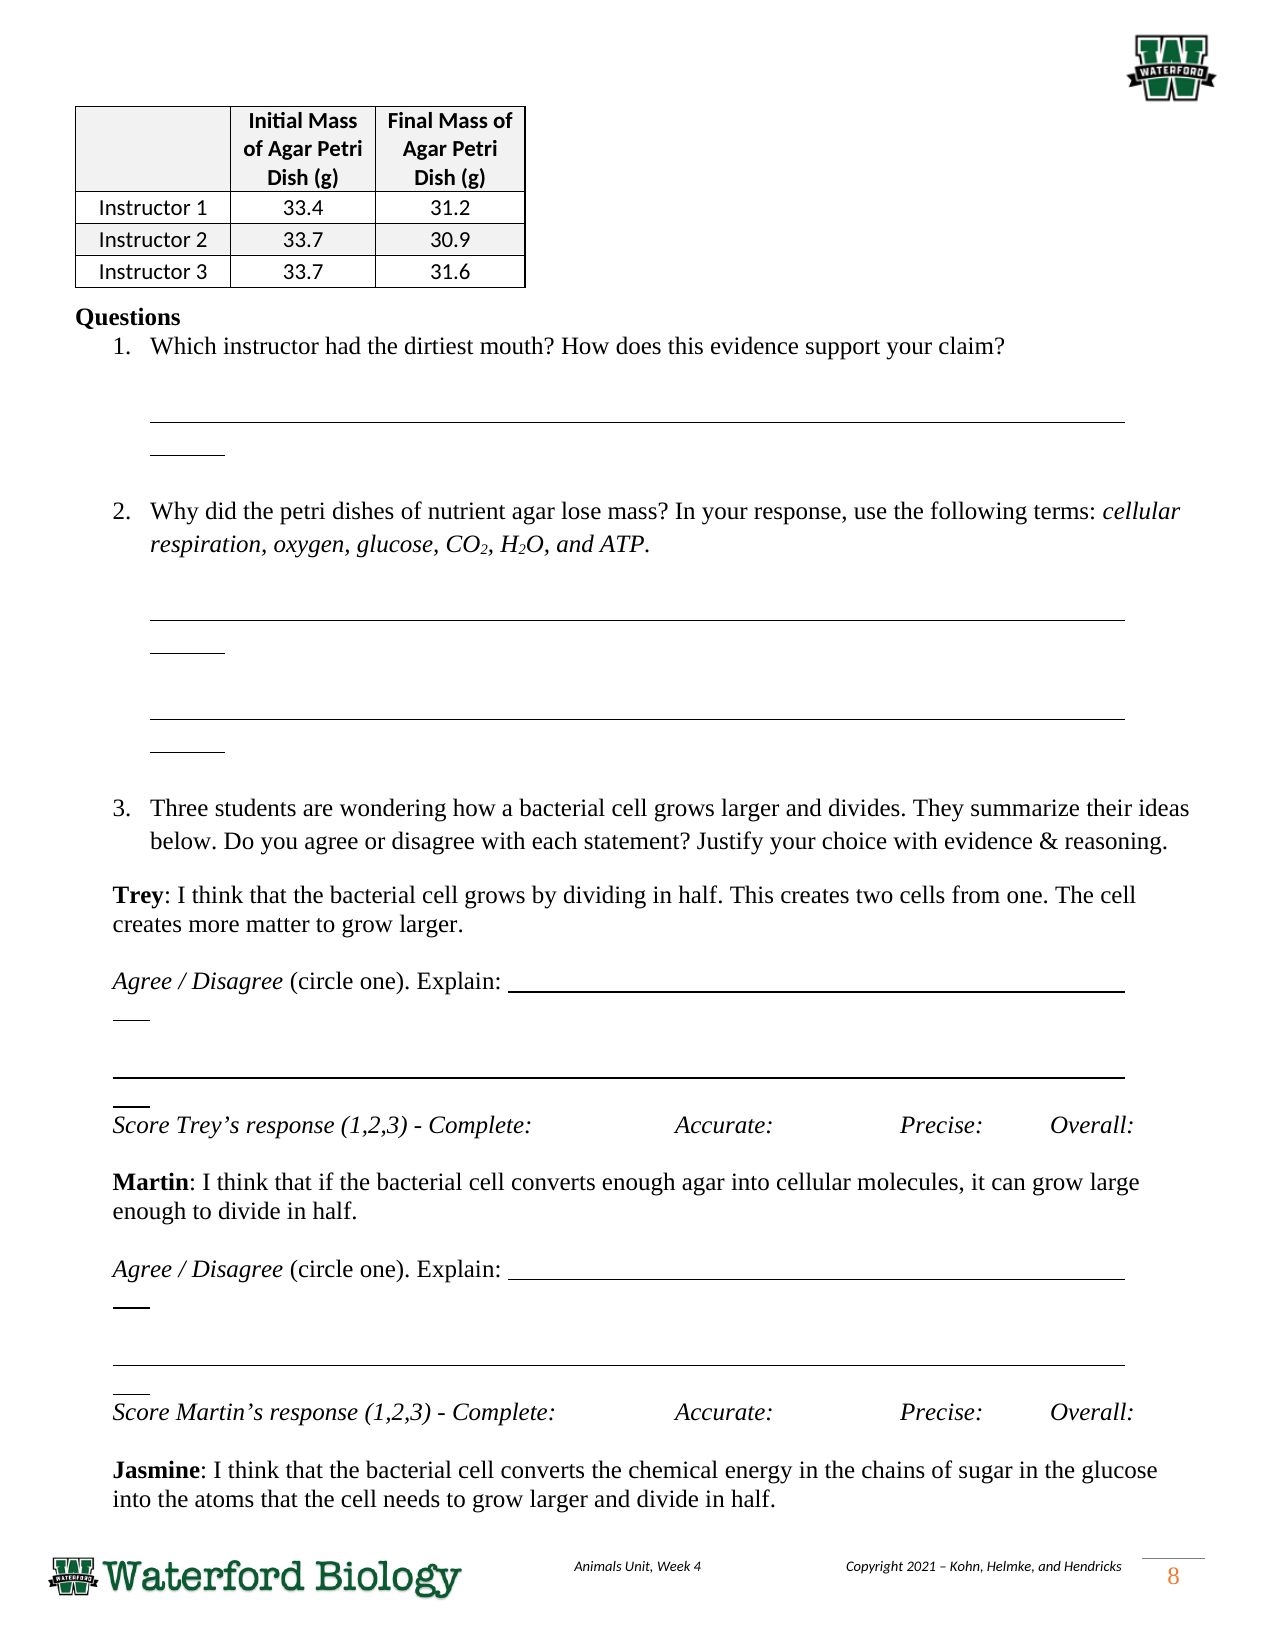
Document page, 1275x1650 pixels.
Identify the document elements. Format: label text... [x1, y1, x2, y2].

table_cell 31.6 [376, 256, 524, 287]
list Why did the petri dishes of nutrient agar lose mass? In your response, use the following terms: cellular respiration, oxygen, glucose, CO2, H2O, and ATP. [112, 496, 1200, 789]
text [112, 1455, 1200, 1512]
table_header Final Mass of Agar Petri Dish (g) [376, 107, 524, 191]
text Trey: I think that the bacterial cell grows by dividing in half. This creates two cells from one. The cell creates more matter to grow larger. [112, 880, 1200, 966]
list Three students are wondering how a bacterial cell grows larger and divides. They summarize their ideas below. Do you agree or disagree with each statement? Justify your choice with evidence & reasoning. [112, 793, 1200, 855]
table_header [76, 107, 230, 191]
text Martin: I think that if the bacterial cell converts enough agar into cellular molecules, it can grow large enough to divide in half. Agree / Disagree (circle one). Explain: [112, 1167, 1200, 1397]
table_cell Instructor 1 [76, 192, 230, 223]
table_cell 30.9 [376, 224, 524, 254]
text Score Martin’s response (1,2,3) - Complete: Accurate: Precise: Overall: [112, 1397, 1200, 1426]
text Questions [75, 288, 1200, 331]
table_cell 33.4 [231, 192, 375, 223]
table_cell 33.7 [231, 256, 375, 287]
table_cell Instructor 3 [76, 256, 230, 287]
table_cell 33.7 [231, 224, 375, 254]
picture [1121, 29, 1221, 106]
list Which instructor had the dirtiest mouth? How does this evidence support your claim? [112, 331, 1200, 492]
text Agree / Disagree (circle one). Explain: Score Trey’s response (1,2,3) - Complete: Accurate: Precise: Overall: [112, 966, 1200, 1139]
table_header Initial Mass of Agar Petri Dish (g) [231, 107, 375, 191]
table_cell 31.2 [376, 192, 524, 223]
table_cell Instructor 2 [76, 224, 230, 254]
picture [41, 1552, 470, 1604]
